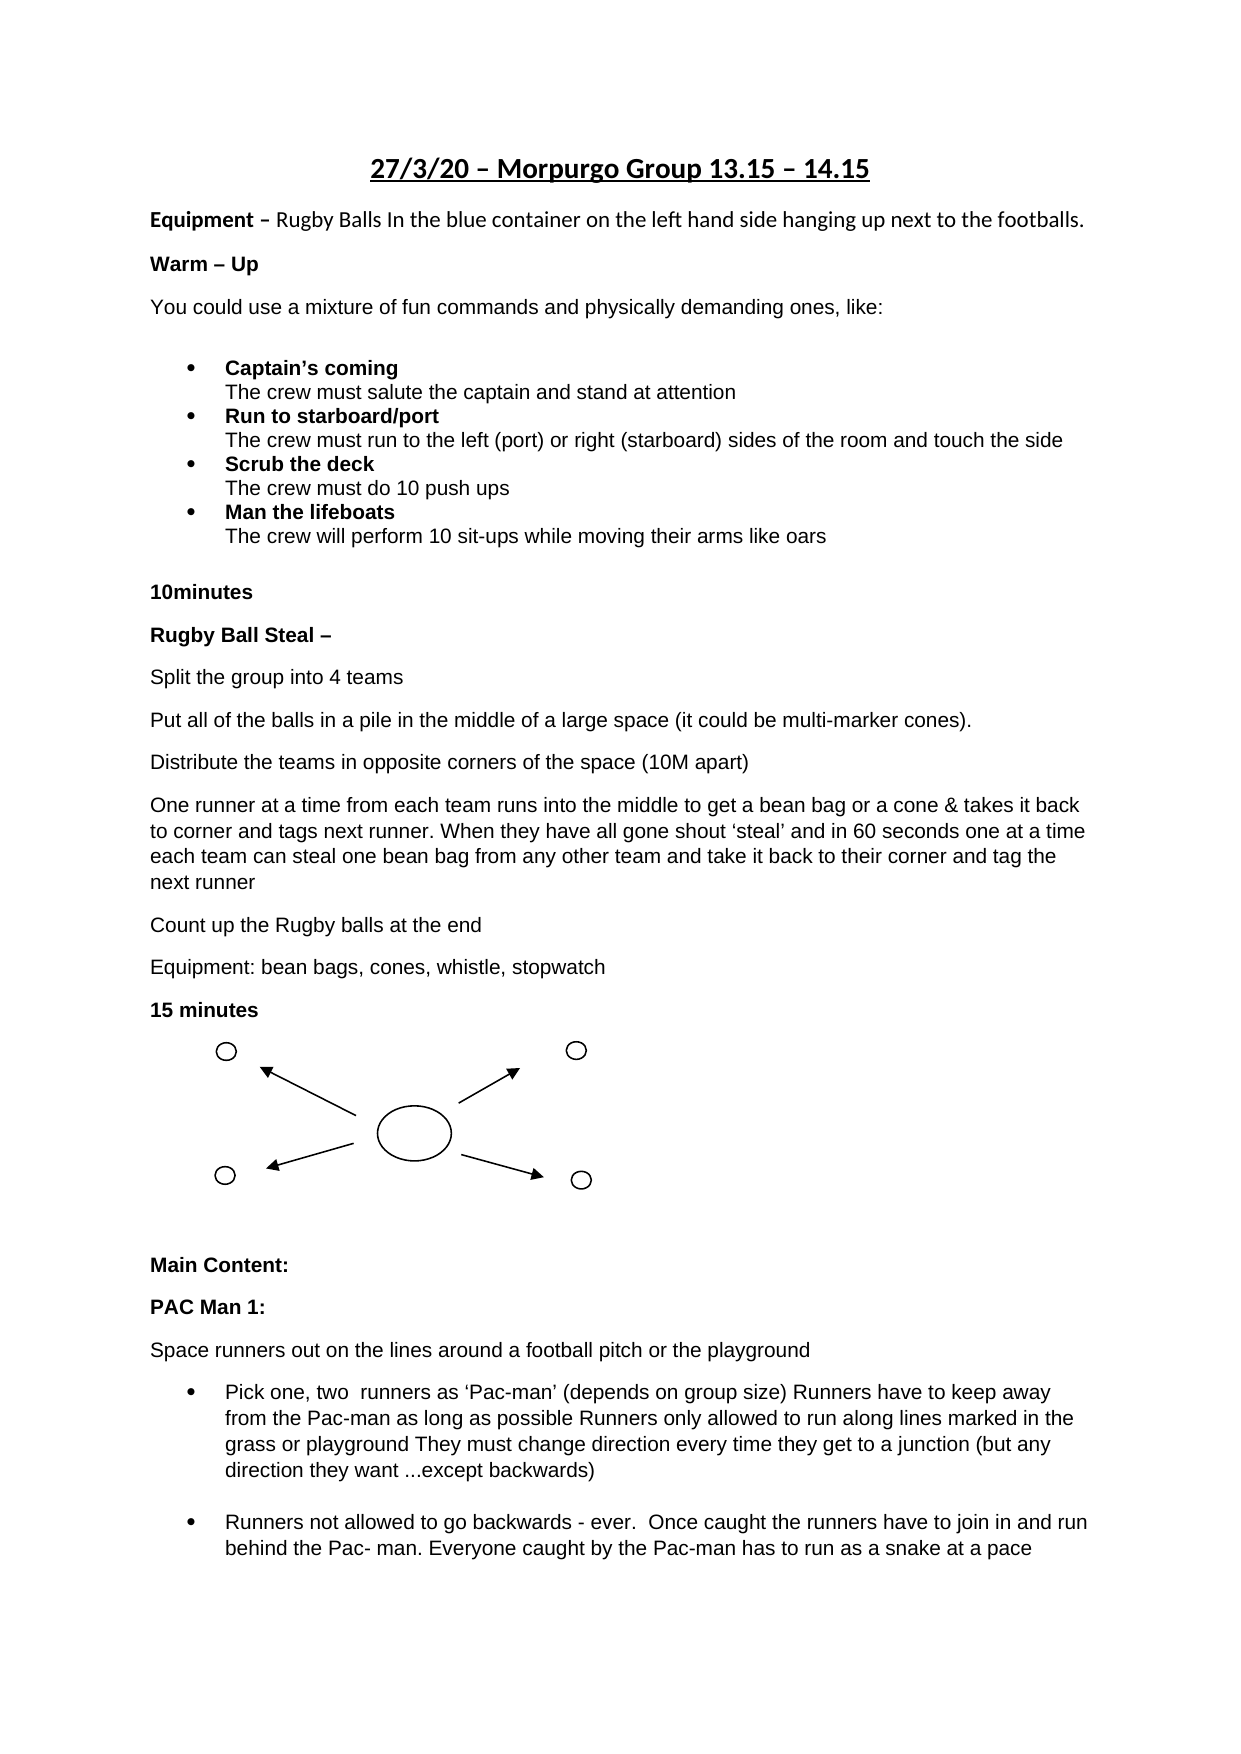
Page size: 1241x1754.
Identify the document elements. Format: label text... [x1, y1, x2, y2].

text Count up the Rugby balls at the end [150, 913, 1090, 937]
text Distribute the teams in opposite corners of the space (10M apart) [150, 750, 1090, 774]
text Rugby Ball Steal – [150, 623, 1090, 647]
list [187, 1509, 1090, 1559]
list Captain’s coming The crew must salute the captain and stand at attention [187, 356, 1090, 404]
text One runner at a time from each team runs into the middle to get a bean bag or a cone & takes it back to corner and tags next runner. When they have all gone shout ‘steal’ and in 60 seconds one at a time each team can steal one bean bag from any other team and take it back to their corner and tag the next runner [150, 793, 1090, 894]
text You could use a mixture of fun commands and physically demanding ones, like: [150, 294, 1090, 318]
text 15 minutes [150, 998, 1090, 1022]
list Man the lifeboats The crew will perform 10 sit-ups while moving their arms like oars [187, 500, 1090, 548]
text PAC Man 1: [150, 1295, 1090, 1319]
text Split the group into 4 teams [150, 665, 1090, 689]
text Equipment: bean bags, cones, whistle, stopwatch [150, 955, 1090, 979]
text 27/3/20 – Morpurgo Group 13.15 – 14.15 [150, 150, 1090, 186]
text Put all of the balls in a pile in the middle of a large space (it could be multi-marker cones). [150, 708, 1090, 732]
list Scrub the deck The crew must do 10 push ups [187, 452, 1090, 500]
text Space runners out on the lines around a football pitch or the playground [150, 1338, 1090, 1362]
text Equipment – Rugby Balls In the blue container on the left hand side hanging up next to the footballs. [150, 205, 1090, 233]
list Run to starboard/port The crew must run to the left (port) or right (starboard) sides of the room and touch the side [187, 404, 1090, 452]
text Warm – Up [150, 252, 1090, 276]
text 10minutes [150, 580, 1090, 604]
list Pick one, two runners as ‘Pac-man’ (depends on group size) Runners have to keep away from the Pac-man as long as possible Runners only allowed to run along lines marked in the grass or playground They must change direction every time they get to a junction (but any direction they want ...except backwards) [187, 1380, 1090, 1482]
text Main Content: [150, 1253, 1090, 1277]
